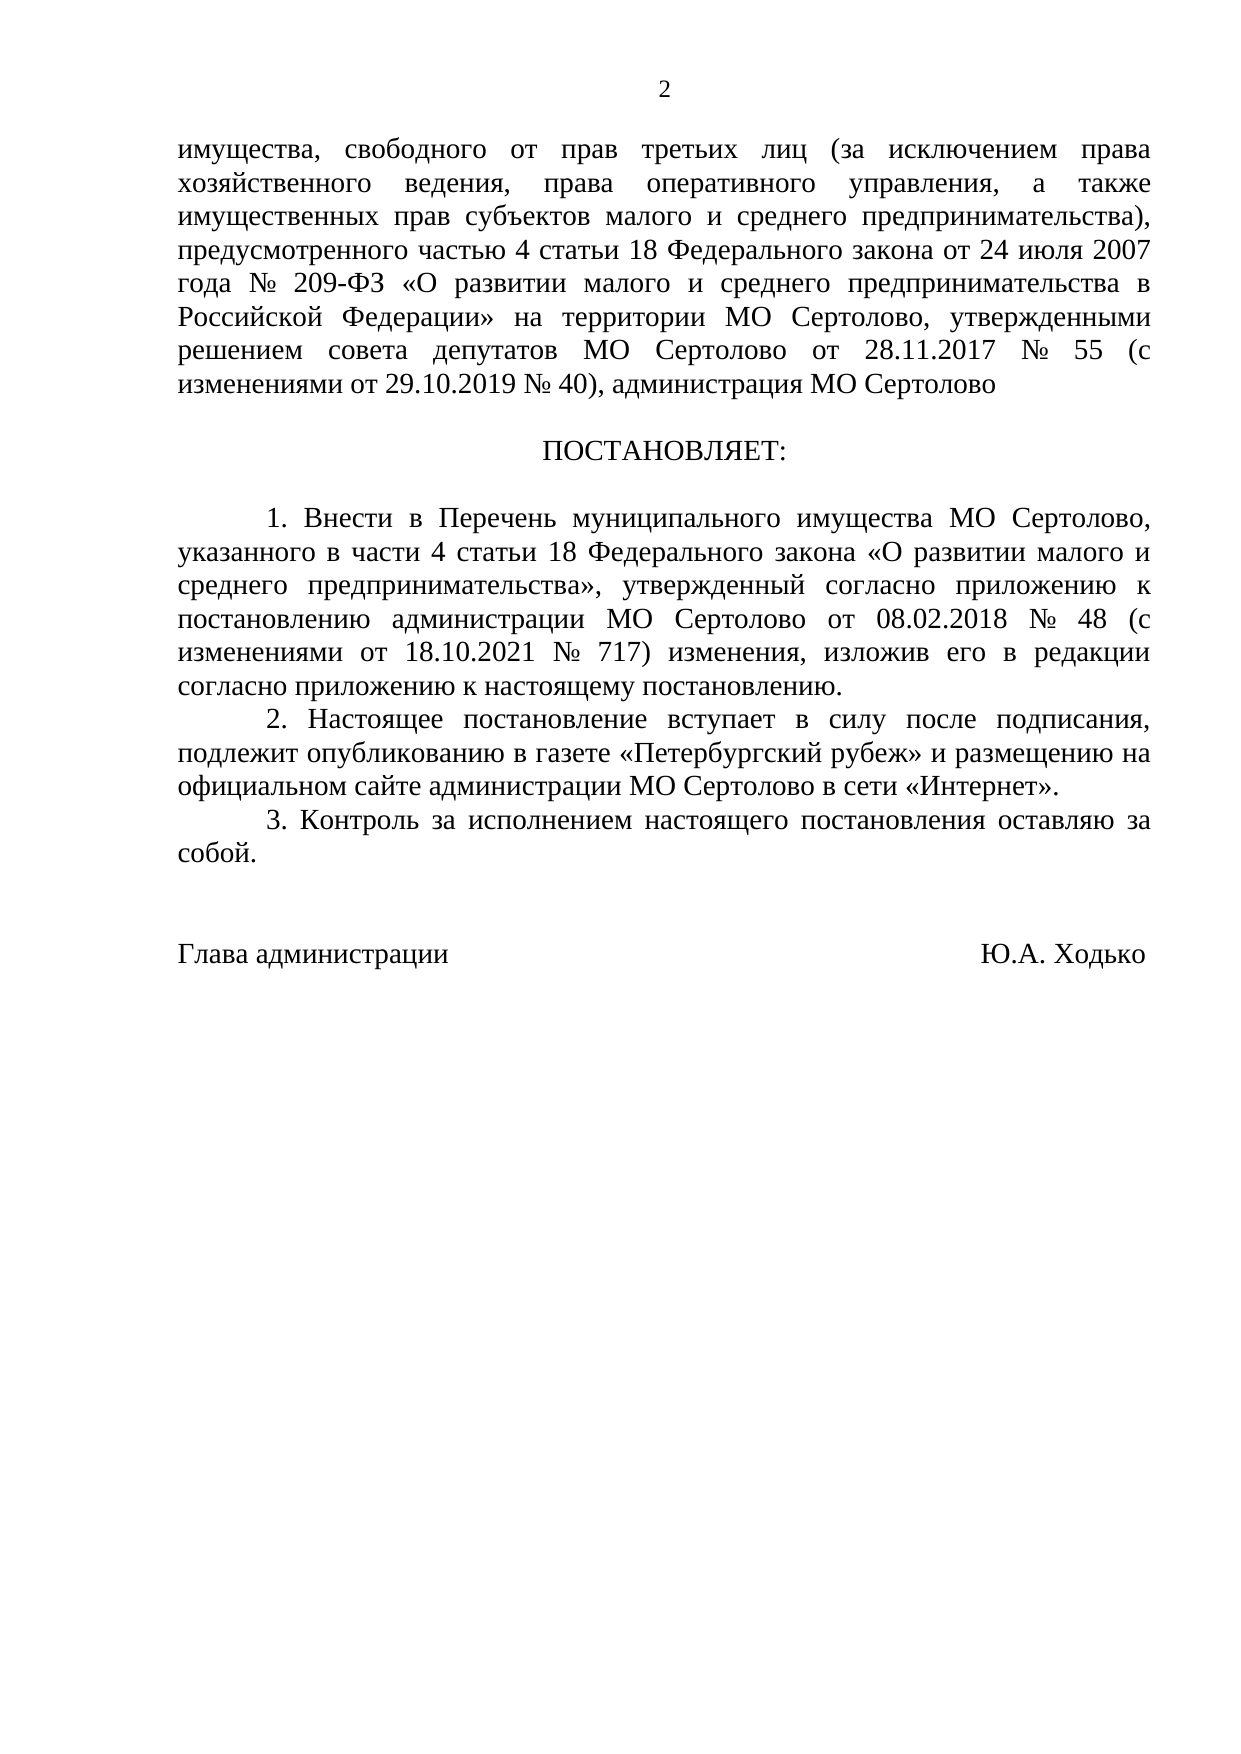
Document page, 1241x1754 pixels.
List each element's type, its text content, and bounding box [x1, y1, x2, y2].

text 1. Внести в Перечень муниципального имущества МО Сертолово, указанного в части 4 статьи 18 Федерального закона «О развитии малого и среднего предпринимательства», утвержденный согласно приложению к постановлению администрации МО Сертолово от 08.02.2018 № 48 (с изменениями от 18.10.2021 № 717) изменения, изложив его в редакции согласно приложению к настоящему постановлению. [177, 500, 1152, 701]
text 3. Контроль за исполнением настоящего постановления оставляю за собой. [177, 802, 1152, 869]
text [177, 131, 1152, 399]
text Глава администрации Ю.А. Ходько [177, 936, 1152, 970]
text 2. Настоящее постановление вступает в силу после подписания, подлежит опубликованию в газете «Петербургский рубеж» и размещению на официальном сайте администрации МО Сертолово в сети «Интернет». [177, 701, 1152, 802]
text ПОСТАНОВЛЯЕТ: [177, 433, 1152, 467]
